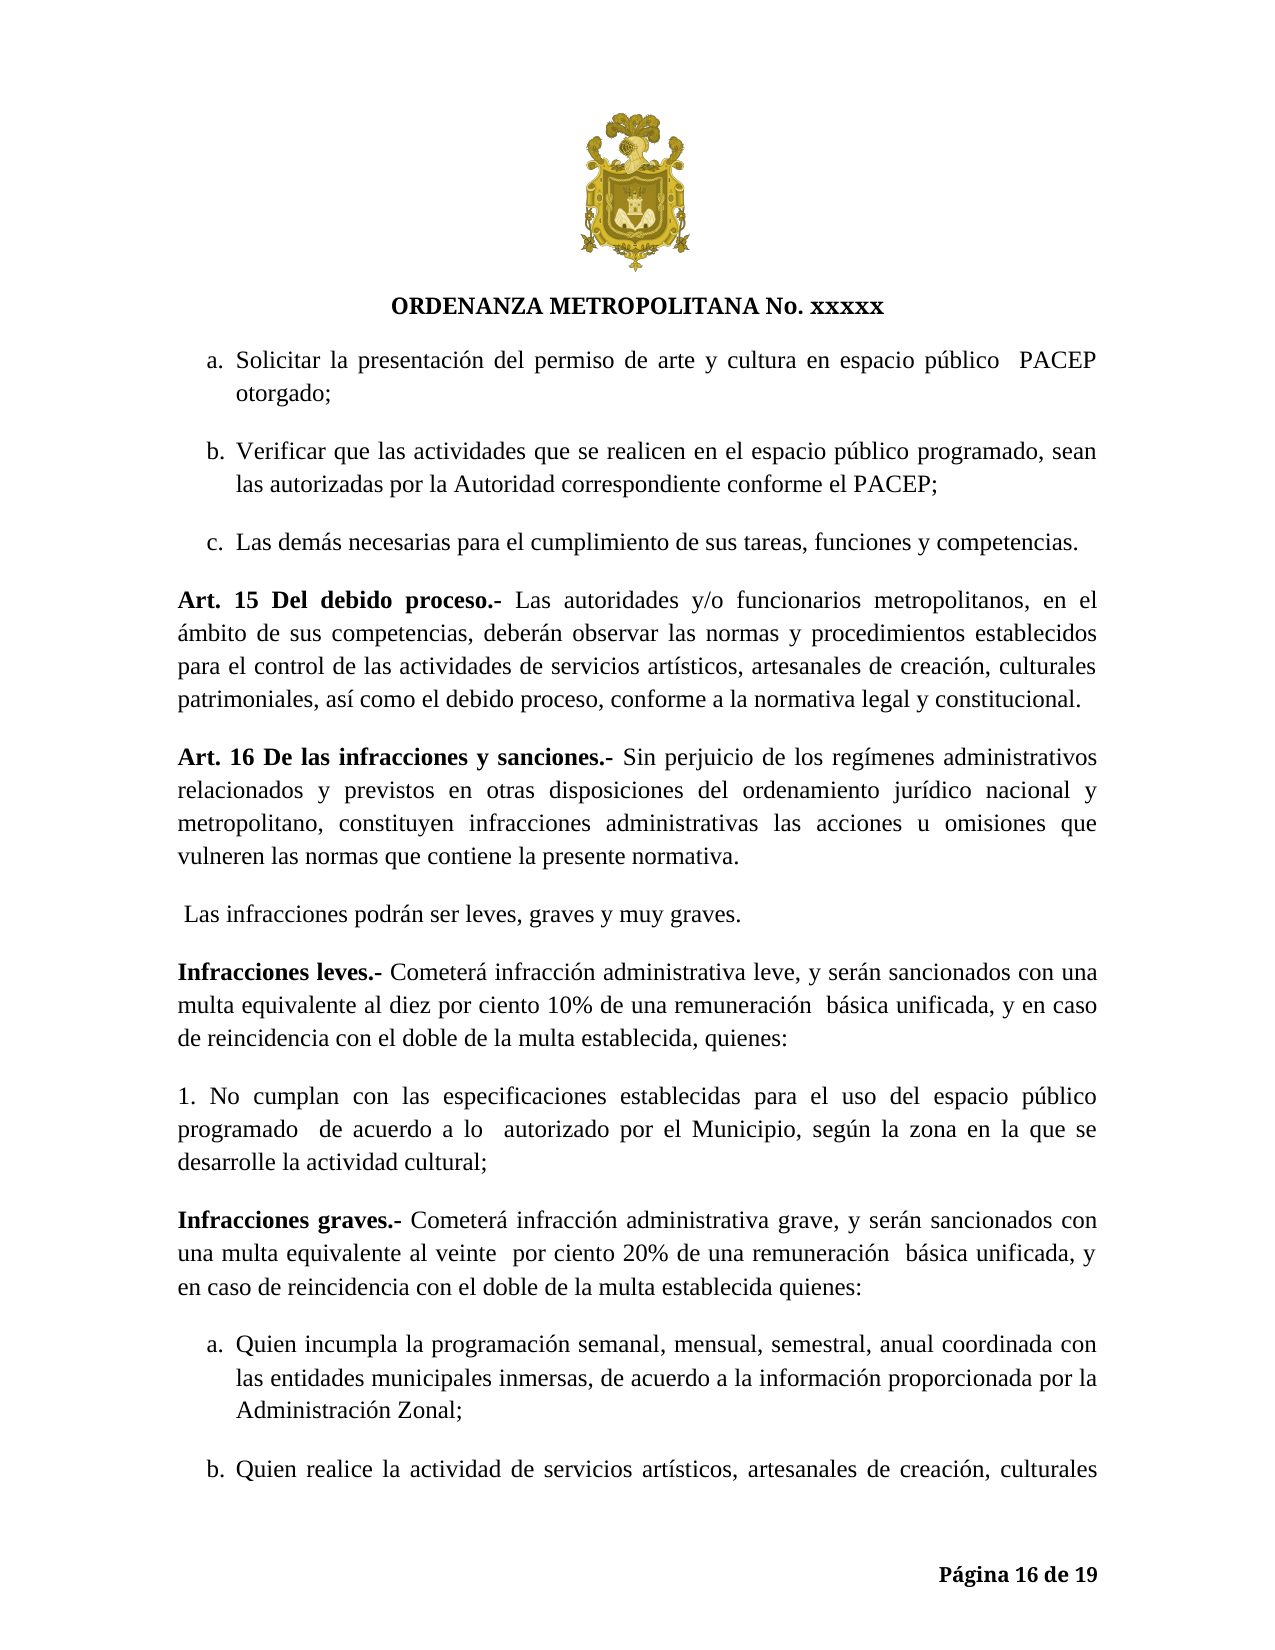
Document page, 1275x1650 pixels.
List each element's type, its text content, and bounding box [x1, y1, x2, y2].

picture [579, 111, 690, 274]
text 1. No cumplan con las especificaciones establecidas para el uso del espacio público programado de acuerdo a lo autorizado por el Municipio, según la zona en la que se desarrolle la actividad cultural; [177, 1081, 1098, 1176]
text Infracciones leves.- Cometerá infracción administrativa leve, y serán sancionados con una multa equivalente al diez por ciento 10% de una remuneración básica unificada, y en caso de reincidencia con el doble de la multa establecida, quienes: [177, 957, 1098, 1052]
text c. Las demás necesarias para el cumplimiento de sus tareas, funciones y competencias. [206, 527, 1098, 556]
text Las infracciones podrán ser leves, graves y muy graves. [177, 899, 1098, 928]
text Art. 15 Del debido proceso.- Las autoridades y/o funcionarios metropolitanos, en el ámbito de sus competencias, deberán observar las normas y procedimientos establecidos para el control de las actividades de servicios artísticos, artesanales de creación, culturales patrimoniales, así como el debido proceso, conforme a la normativa legal y constitucional. [177, 585, 1098, 713]
text a. Quien incumpla la programación semanal, mensual, semestral, anual coordinada con las entidades municipales inmersas, de acuerdo a la información proporcionada por la Administración Zonal; [206, 1329, 1098, 1424]
text a. Solicitar la presentación del permiso de arte y cultura en espacio público PACEP otorgado; [206, 345, 1098, 407]
text b. Verificar que las actividades que se realicen en el espacio público programado, sean las autorizadas por la Autoridad correspondiente conforme el PACEP; [206, 436, 1098, 498]
text Infracciones graves.- Cometerá infracción administrativa grave, y serán sancionados con una multa equivalente al veinte por ciento 20% de una remuneración básica unificada, y en caso de reincidencia con el doble de la multa establecida quienes: [177, 1206, 1098, 1300]
text Art. 16 De las infracciones y sanciones.- Sin perjuicio de los regímenes administrativos relacionados y previstos en otras disposiciones del ordenamiento jurídico nacional y metropolitano, constituyen infracciones administrativas las acciones u omisiones que vulneren las normas que contiene la presente normativa. [177, 742, 1098, 870]
text b. Quien realice la actividad de servicios artísticos, artesanales de creación, culturales patrimoniales con permisos caducados; [206, 1454, 1098, 1482]
